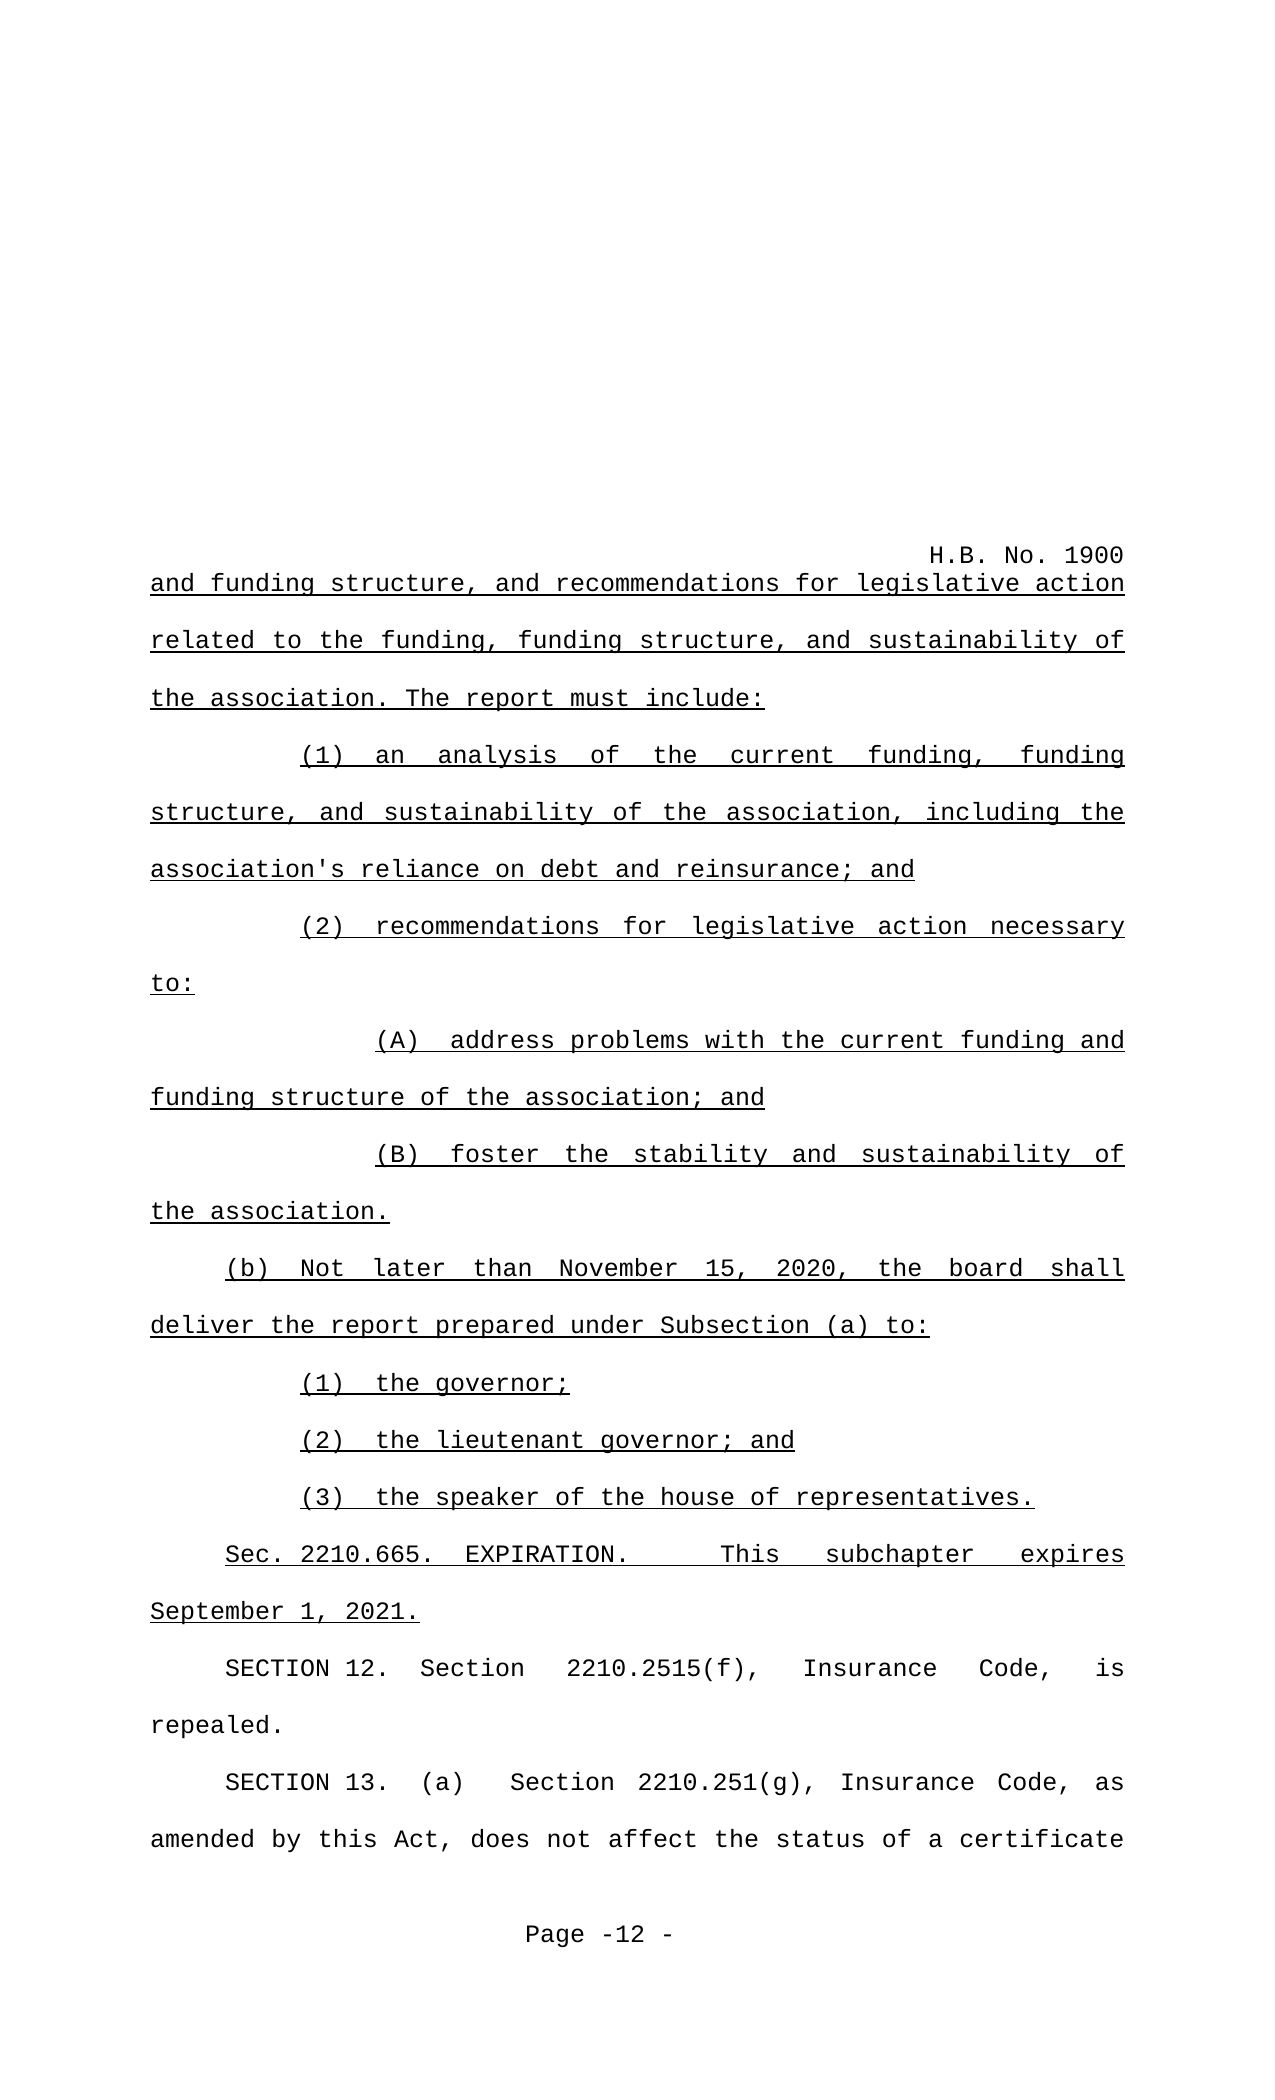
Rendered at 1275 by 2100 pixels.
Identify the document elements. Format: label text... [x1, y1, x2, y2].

text SECTION 12. Section 2210.2515(f), Insurance Code, is repealed. [150, 1655, 1125, 1741]
text (A) address problems with the current funding and funding structure of the association; and [150, 1027, 1125, 1113]
text (B) foster the stability and sustainability of the association. [150, 1142, 1125, 1227]
text (b) Not later than November 15, 2020, the board shall deliver the report prepared under Subsection (a) to: [150, 1256, 1125, 1341]
text (1) the governor; [150, 1370, 1125, 1398]
text (2) the lieutenant governor; and [150, 1427, 1125, 1456]
text (1) an analysis of the current funding, funding structure, and sustainability of the association, including the association's reliance on debt and reinsurance; and [150, 742, 1125, 822]
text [150, 571, 1125, 594]
text Sec. 2210.665. EXPIRATION. This subchapter expires September 1, 2021. [150, 1541, 1125, 1627]
text (2) recommendations for legislative action necessary to: [150, 913, 1125, 999]
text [150, 1769, 1125, 1855]
text (3) the speaker of the house of representatives. [150, 1484, 1125, 1513]
text (1) an analysis of the current funding, funding structure, and sustainability of the association, including the association's reliance on debt and reinsurance; and [150, 824, 1125, 885]
